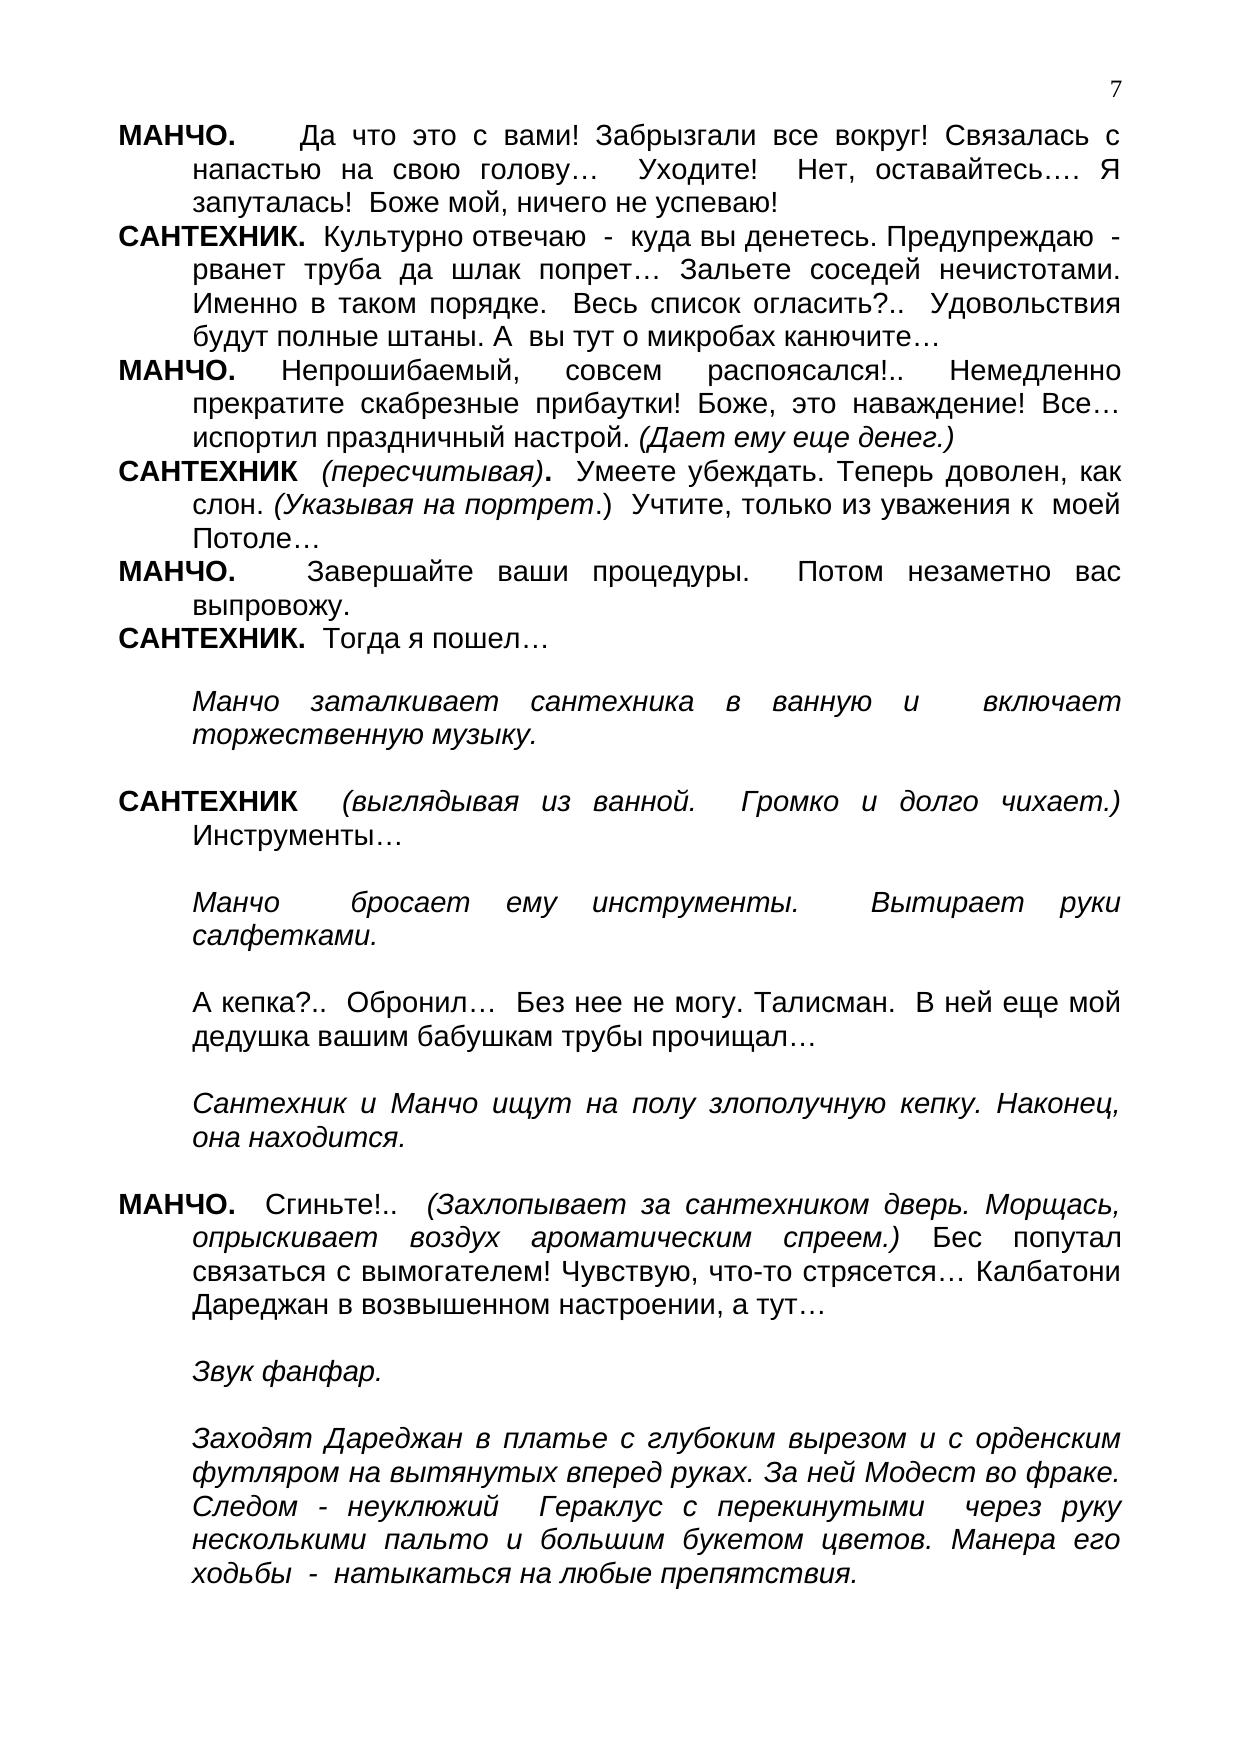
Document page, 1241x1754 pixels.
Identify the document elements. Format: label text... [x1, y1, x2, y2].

text Манчо бросает ему инструменты. Вытирает руки салфетками. [118, 885, 1122, 952]
text САНТЕХНИК (выглядывая из ванной. Громко и долго чихает.) Инструменты… [118, 784, 1122, 851]
text САНТЕХНИК (пересчитывая). Умеете убеждать. Теперь доволен, как слон. (Указывая на портрет.) Учтите, только из уважения к моей Потоле… [118, 453, 1122, 554]
text САНТЕХНИК. Тогда я пошел… [118, 621, 1122, 655]
text САНТЕХНИК. Культурно отвечаю - куда вы денетесь. Предупреждаю - рванет труба да шлак попрет… Зальете соседей нечистотами. Именно в таком порядке. Весь список огласить?.. Удовольствия будут полные штаны. А вы тут о микробах канючите… [118, 219, 1122, 353]
text Сантехник и Манчо ищут на полу злополучную кепку. Наконец, она находится. [118, 1086, 1122, 1153]
text МАНЧО. Непрошибаемый, совсем распоясался!.. Немедленно прекратите скабрезные прибаутки! Боже, это наваждение! Все… испортил праздничный настрой. (Дает ему еще денег.) [118, 353, 1122, 453]
text А кепка?.. Обронил… Без нее не могу. Талисман. В ней еще мой дедушка вашим бабушкам трубы прочищал… [118, 985, 1122, 1052]
text МАНЧО. Завершайте ваши процедуры. Потом незаметно вас выпровожу. [118, 554, 1122, 621]
text Заходят Дареджан в платье с глубоким вырезом и с орденским футляром на вытянутых вперед руках. За ней Модест во фраке. Следом - неуклюжий Гераклус с перекинутыми через руку несколькими пальто и большим букетом цветов. Манера его ходьбы - натыкаться на любые препятствия. [192, 1421, 1122, 1589]
text Звук фанфар. [192, 1354, 1122, 1388]
text МАНЧО. Сгиньте!.. (Захлопывает за сантехником дверь. Морщась, опрыскивает воздух ароматическим спреем.) Бес попутал связаться с вымогателем! Чувствую, что-то стрясется… Калбатони Дареджан в возвышенном настроении, а тут… [118, 1187, 1122, 1321]
text Манчо заталкивает сантехника в ванную и включает торжественную музыку. [192, 683, 1122, 751]
text МАНЧО. Да что это с вами! Забрызгали все вокруг! Связалась с напастью на свою голову… Уходите! Нет, оставайтесь…. Я запуталась! Боже мой, ничего не успеваю! [118, 118, 1122, 219]
